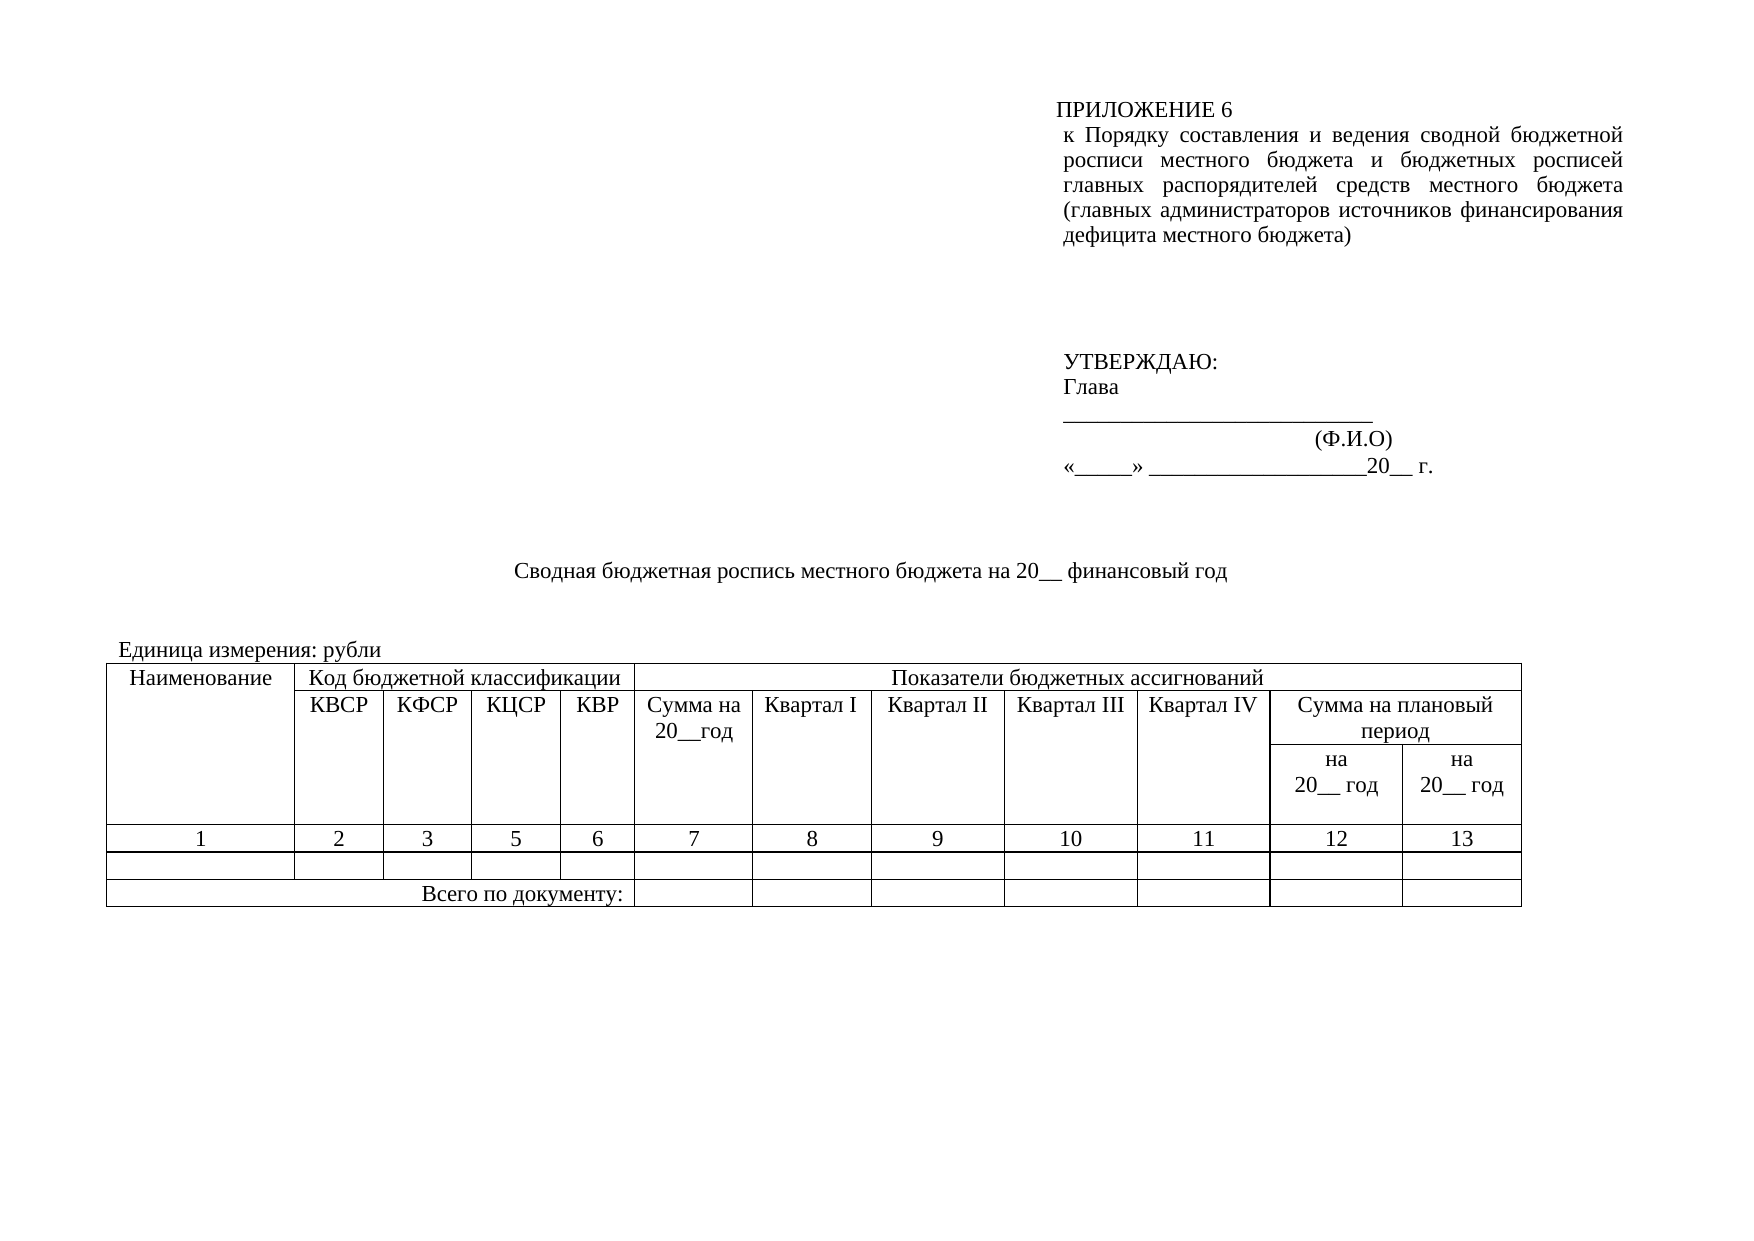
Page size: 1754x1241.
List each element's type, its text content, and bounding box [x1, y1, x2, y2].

table_header Код бюджетной классификации [295, 664, 634, 690]
text «_____» ___________________20__ г. [1063, 452, 1624, 478]
table_cell 6 [561, 825, 634, 851]
table_cell [472, 853, 560, 879]
text УТВЕРЖДАЮ: [1063, 349, 1624, 374]
table_cell [753, 853, 871, 879]
table_cell 2 [295, 825, 383, 851]
table_cell 1 [107, 825, 294, 851]
table_cell 11 [1138, 825, 1269, 851]
table_cell [1271, 853, 1402, 879]
table_cell [872, 880, 1004, 906]
text (Ф.И.О) [1063, 426, 1624, 452]
table_header Показатели бюджетных ассигнований [635, 664, 1521, 690]
table_cell Квартал IV [1138, 691, 1269, 824]
table_cell Сумма на 20__год [635, 691, 752, 824]
table_cell 12 [1271, 825, 1402, 851]
text Сводная бюджетная роспись местного бюджета на 20__ финансовый год [118, 557, 1624, 584]
table_cell Квартал I [753, 691, 871, 824]
table_cell [872, 853, 1004, 879]
table_cell [1403, 880, 1521, 906]
table_cell Квартал III [1005, 691, 1137, 824]
table_cell 5 [472, 825, 560, 851]
text Единица измерения: рубли [118, 636, 1624, 663]
table_cell КФСР [384, 691, 471, 824]
table_cell [295, 853, 383, 879]
table_cell [635, 853, 752, 879]
table_cell [635, 880, 752, 906]
table_cell [384, 853, 471, 879]
text к Порядку составления и ведения сводной бюджетной росписи местного бюджета и бюджетных росписей главных распорядителей средств местного бюджета (главных администраторов источников финансирования дефицита местного бюджета) [1063, 123, 1624, 248]
table_header Наименование [107, 664, 294, 824]
table_cell Квартал II [872, 691, 1004, 824]
table_cell КВСР [295, 691, 383, 824]
table_cell [1138, 853, 1269, 879]
table_cell [107, 853, 294, 879]
table_cell [1403, 853, 1521, 879]
table_cell 10 [1005, 825, 1137, 851]
table_cell Всего по документу: [107, 880, 634, 906]
table_cell 13 [1403, 825, 1521, 851]
text Глава [1063, 374, 1624, 399]
table_cell на 20__ год [1271, 745, 1402, 824]
table_cell [1005, 853, 1137, 879]
table_cell КЦСР [472, 691, 560, 824]
table_cell на 20__ год [1403, 745, 1521, 824]
table_cell 9 [872, 825, 1004, 851]
table_cell Сумма на плановый период [1271, 691, 1521, 744]
text ___________________________ [1063, 399, 1624, 426]
table_cell 8 [753, 825, 871, 851]
table_cell 7 [635, 825, 752, 851]
table_cell 3 [384, 825, 471, 851]
table_cell [1271, 880, 1402, 906]
text ПРИЛОЖЕНИЕ 6 [118, 98, 1624, 123]
table_cell [1005, 880, 1137, 906]
table_cell [561, 853, 634, 879]
table_cell [1138, 880, 1269, 906]
table_cell [753, 880, 871, 906]
table_cell КВР [561, 691, 634, 824]
